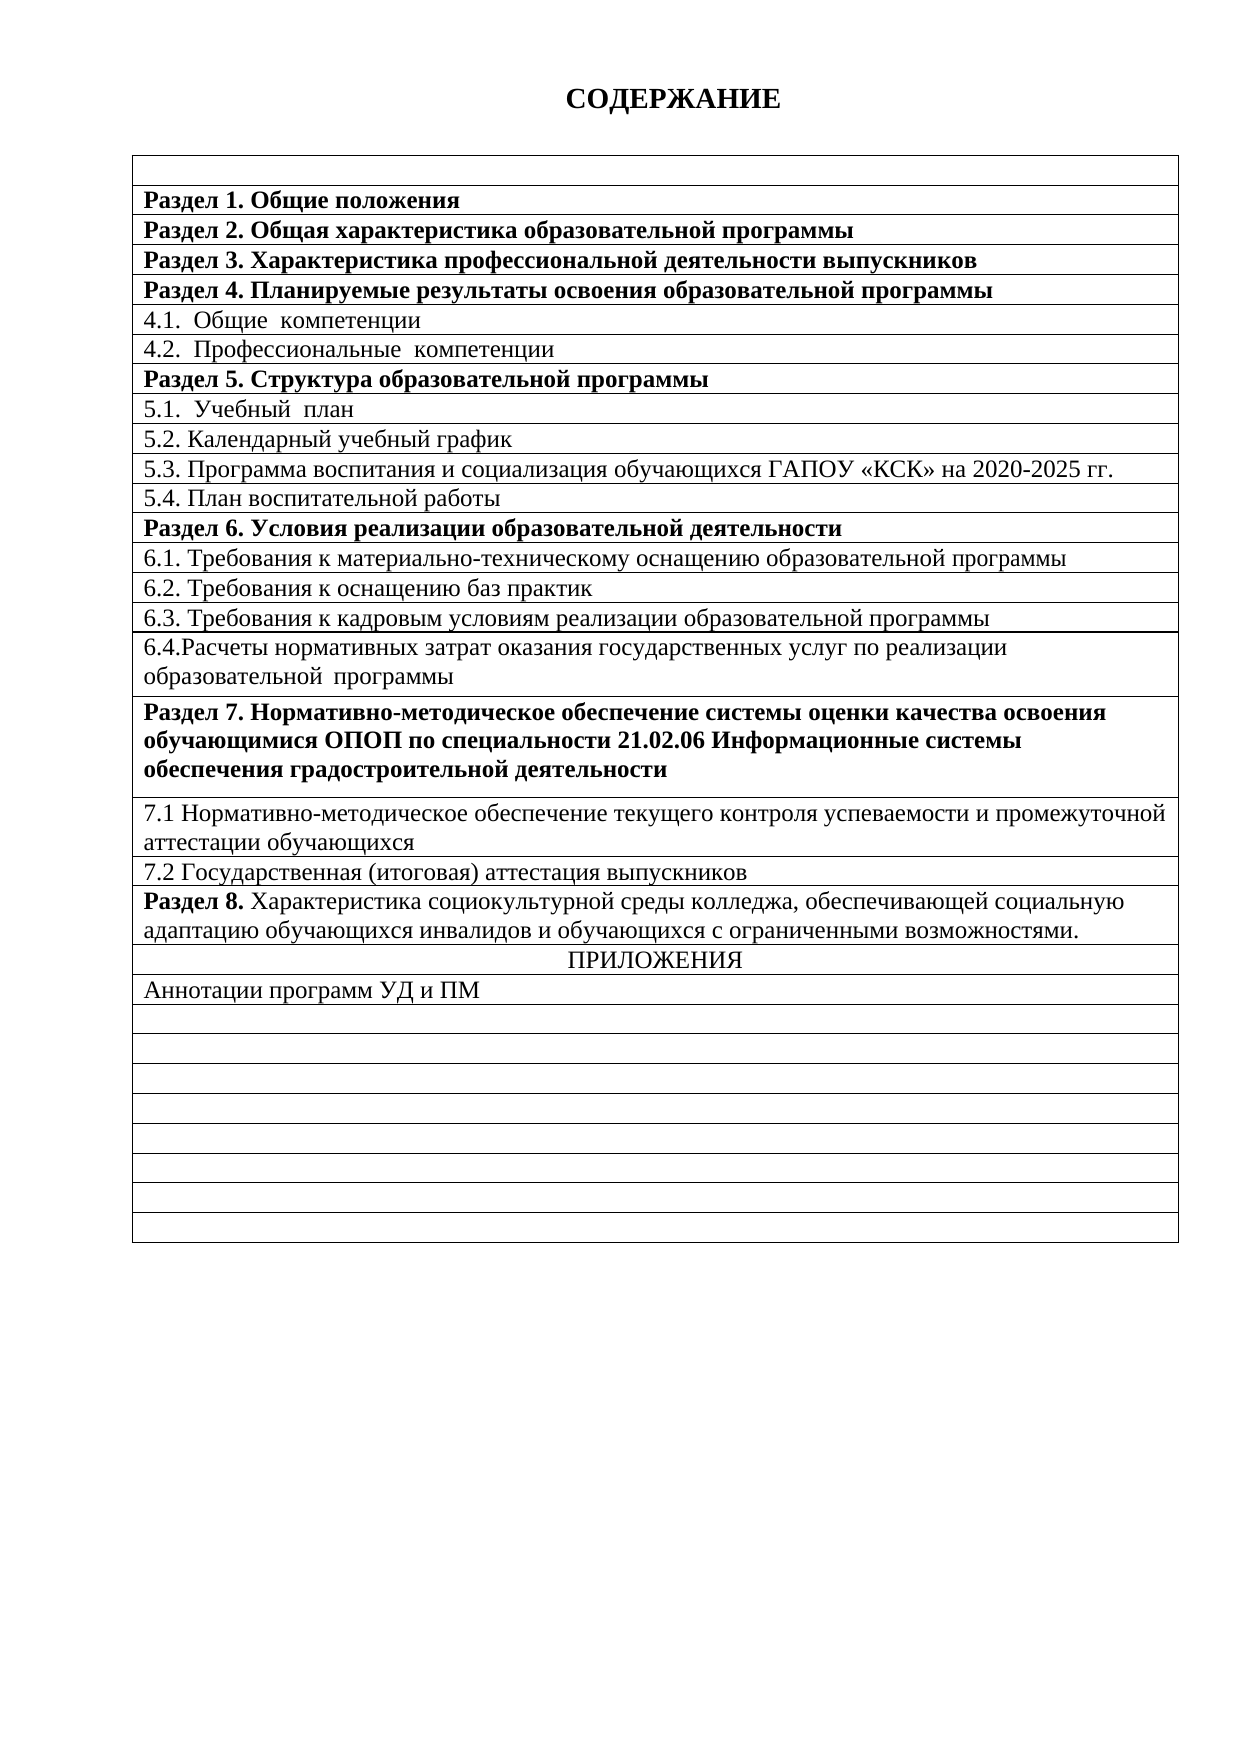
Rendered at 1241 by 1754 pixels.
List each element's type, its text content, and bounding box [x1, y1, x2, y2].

table_cell [133, 1213, 1178, 1242]
table_cell 6.3. Требования к кадровым условиям реализации образовательной программы [133, 603, 1178, 631]
text СОДЕРЖАНИЕ [131, 81, 1215, 115]
table_cell 7.1 Нормативно-методическое обеспечение текущего контроля успеваемости и промежуточной аттестации обучающихся [133, 798, 1178, 856]
table_cell Раздел 4. Планируемые результаты освоения образовательной программы [133, 275, 1178, 304]
table_cell [133, 1154, 1178, 1182]
table_cell Раздел 2. Общая характеристика образовательной программы [133, 215, 1178, 244]
table_cell [133, 1124, 1178, 1152]
table_cell Раздел 6. Условия реализации образовательной деятельности [133, 513, 1178, 542]
table_cell [133, 1005, 1178, 1033]
table_cell 5.3. Программа воспитания и социализация обучающихся ГАПОУ «КСК» на 2020-2025 гг. [133, 454, 1178, 482]
table_cell 4.2. Профессиональные компетенции [133, 335, 1178, 363]
table_cell 6.1. Требования к материально-техническому оснащению образовательной программы [133, 543, 1178, 572]
table_cell 5.4. План воспитательной работы [133, 484, 1178, 512]
table_cell 5.1. Учебный план [133, 394, 1178, 423]
table_cell Аннотации программ УД и ПМ [133, 975, 1178, 1003]
table_cell [133, 1034, 1178, 1063]
table_cell Раздел 7. Нормативно-методическое обеспечение системы оценки качества освоения обучающимися ОПОП по специальности 21.02.06 Информационные системы обеспечения градостроительной деятельности [133, 697, 1178, 797]
table_cell ПРИЛОЖЕНИЯ [133, 945, 1178, 974]
table_cell 5.2. Календарный учебный график [133, 424, 1178, 453]
table_cell 7.2 Государственная (итоговая) аттестация выпускников [133, 857, 1178, 885]
table_cell Раздел 5. Структура образовательной программы [133, 364, 1178, 393]
table_cell [133, 1094, 1178, 1123]
table_header [133, 156, 1178, 184]
table_cell 6.2. Требования к оснащению баз практик [133, 573, 1178, 602]
table_cell Раздел 1. Общие положения [133, 186, 1178, 214]
table_cell Раздел 3. Характеристика профессиональной деятельности выпускников [133, 245, 1178, 274]
table_cell Раздел 8. Характеристика социокультурной среды колледжа, обеспечивающей социальную адаптацию обучающихся инвалидов и обучающихся с ограниченными возможностями. [133, 886, 1178, 944]
table_cell 6.4.Расчеты нормативных затрат оказания государственных услуг по реализации образовательной программы [133, 633, 1178, 696]
table_cell [133, 1183, 1178, 1212]
table_cell [133, 1064, 1178, 1093]
table_cell 4.1. Общие компетенции [133, 305, 1178, 333]
